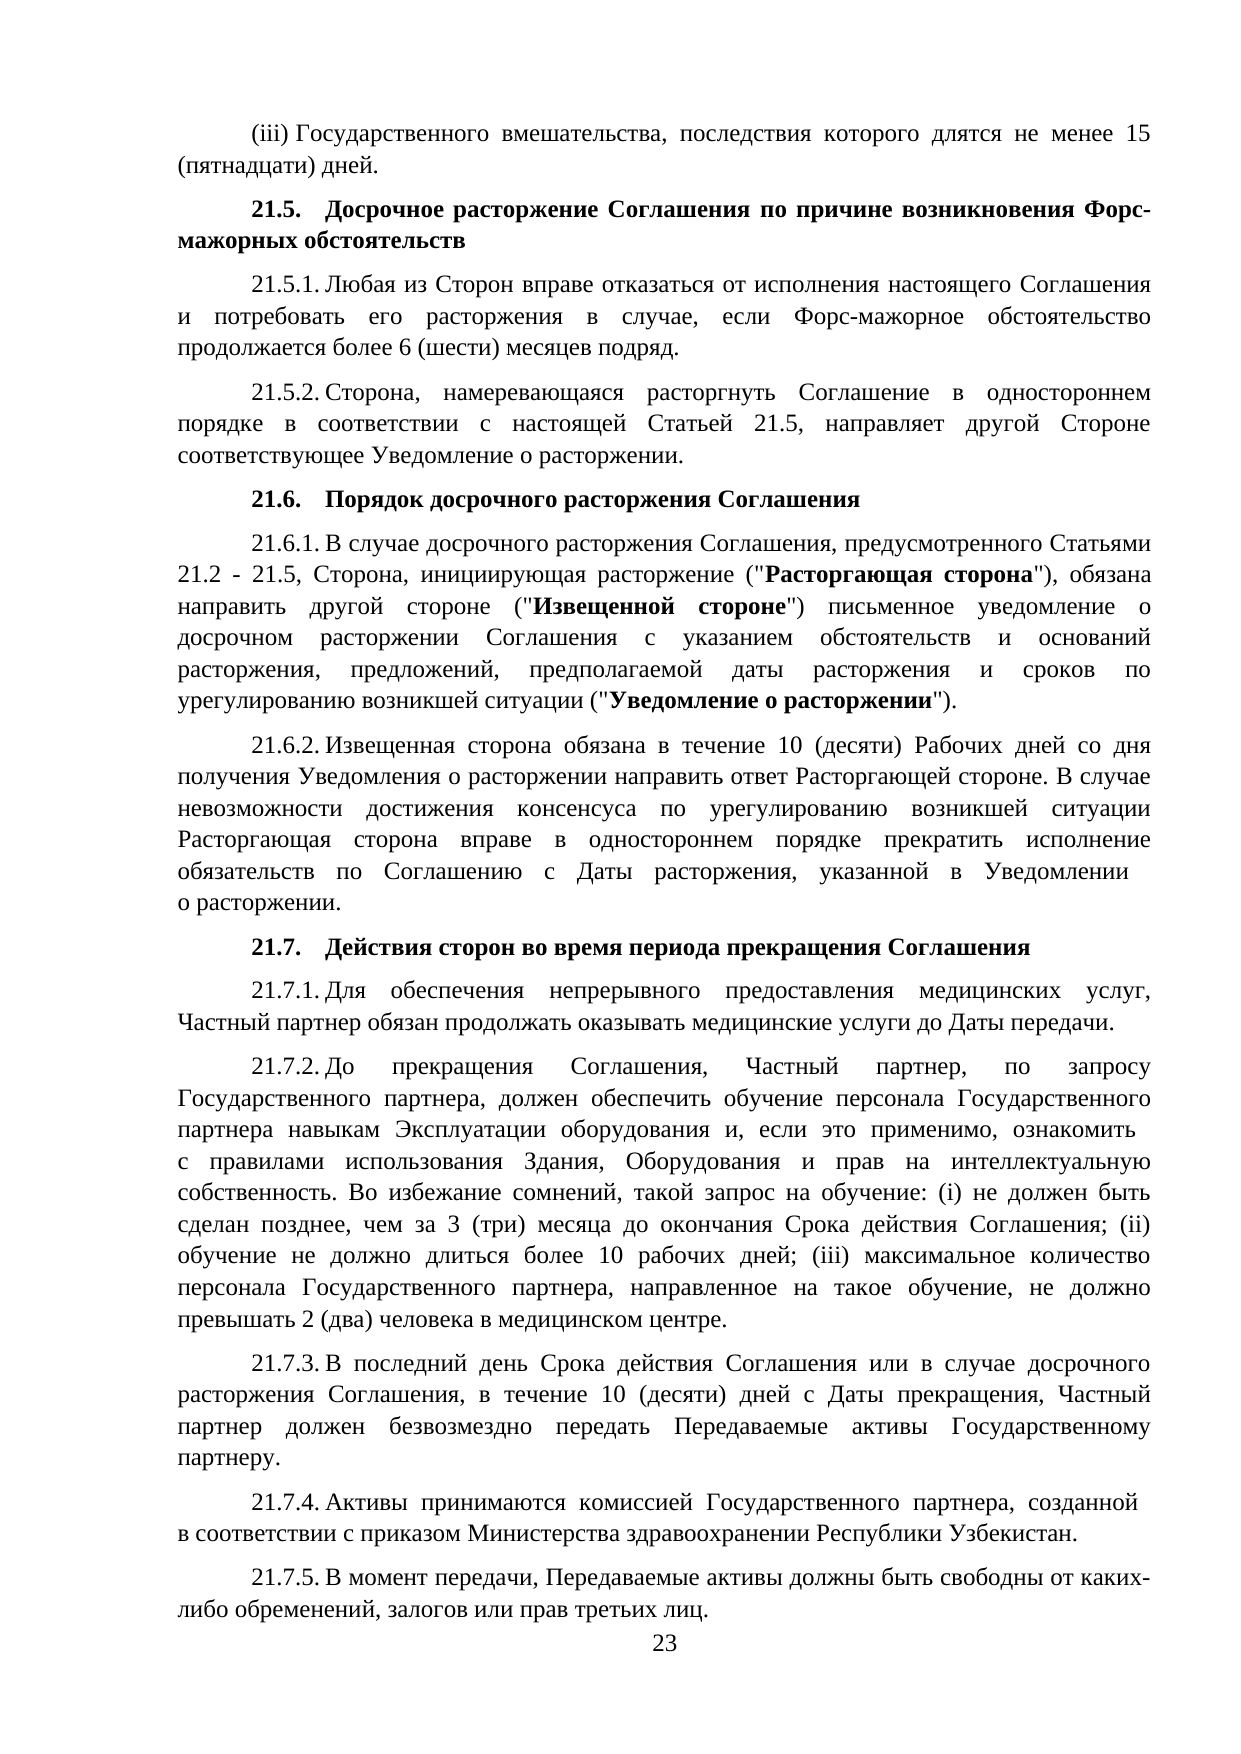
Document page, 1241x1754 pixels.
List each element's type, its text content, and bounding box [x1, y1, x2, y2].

list В последний день Срока действия Соглашения или в случае досрочного расторжения Соглашения, в течение 10 (десяти) дней с Даты прекращения, Частный партнер должен безвозмездно передать Передаваемые активы Государственному партнеру. [177, 1348, 1152, 1471]
list Досрочное расторжение Соглашения по причине возникновения Форс- мажорных обстоятельств [177, 194, 1152, 254]
list До прекращения Соглашения, Частный партнер, по запросу Государственного партнера, должен обеспечить обучение персонала Государственного партнера навыкам Эксплуатации оборудования и, если это применимо, ознакомить с правилами использования Здания, Оборудования и прав на интеллектуальную собственность. Во избежание сомнений, такой запрос на обучение: (i) не должен быть сделан позднее, чем за 3 (три) месяца до окончания Срока действия Соглашения; (ii) обучение не должно длиться более 10 рабочих дней; (iii) максимальное количество персонала Государственного партнера, направленное на такое обучение, не должно превышать 2 (два) человека в медицинском центре. [177, 1051, 1152, 1332]
list Активы принимаются комиссией Государственного партнера, созданной в соответствии с приказом Министерства здравоохранении Республики Узбекистан. [177, 1487, 1152, 1547]
list Извещенная сторона обязана в течение 10 (десяти) Рабочих дней со дня получения Уведомления о расторжении направить ответ Расторгающей стороне. В случае невозможности достижения консенсуса по урегулированию возникшей ситуации Расторгающая сторона вправе в одностороннем порядке прекратить исполнение обязательств по Соглашению с Даты расторжения, указанной в Уведомлении о расторжении. [177, 730, 1152, 916]
list Для обеспечения непрерывного предоставления медицинских услуг, Частный партнер обязан продолжать оказывать медицинские услуги до Даты передачи. [177, 976, 1152, 1036]
list Сторона, намеревающаяся расторгнуть Соглашение в одностороннем порядке в соответствии с настоящей Статьей 21.5, направляет другой Стороне соответствующее Уведомление о расторжении. [177, 377, 1152, 468]
list Государственного вмешательства, последствия которого длятся не менее 15 (пятнадцати) дней. [177, 118, 1152, 178]
list Любая из Сторон вправе отказаться от исполнения настоящего Соглашения и потребовать его расторжения в случае, если Форс-мажорное обстоятельство продолжается более 6 (шести) месяцев подряд. [177, 269, 1152, 361]
list В случае досрочного расторжения Соглашения, предусмотренного Статьями 21.2 - 21.5, Сторона, инициирующая расторжение ("Расторгающая сторона"), обязана направить другой стороне ("Извещенной стороне") письменное уведомление о досрочном расторжении Соглашения с указанием обстоятельств и оснований расторжения, предложений, предполагаемой даты расторжения и сроков по урегулированию возникшей ситуации ("Уведомление о расторжении"). [177, 528, 1152, 714]
list В момент передачи, Передаваемые активы должны быть свободны от каких-либо обременений, залогов или прав третьих лиц. [177, 1562, 1152, 1622]
list Порядок досрочного расторжения Соглашения [177, 484, 1152, 512]
list Действия сторон во время периода прекращения Соглашения [177, 932, 1152, 960]
